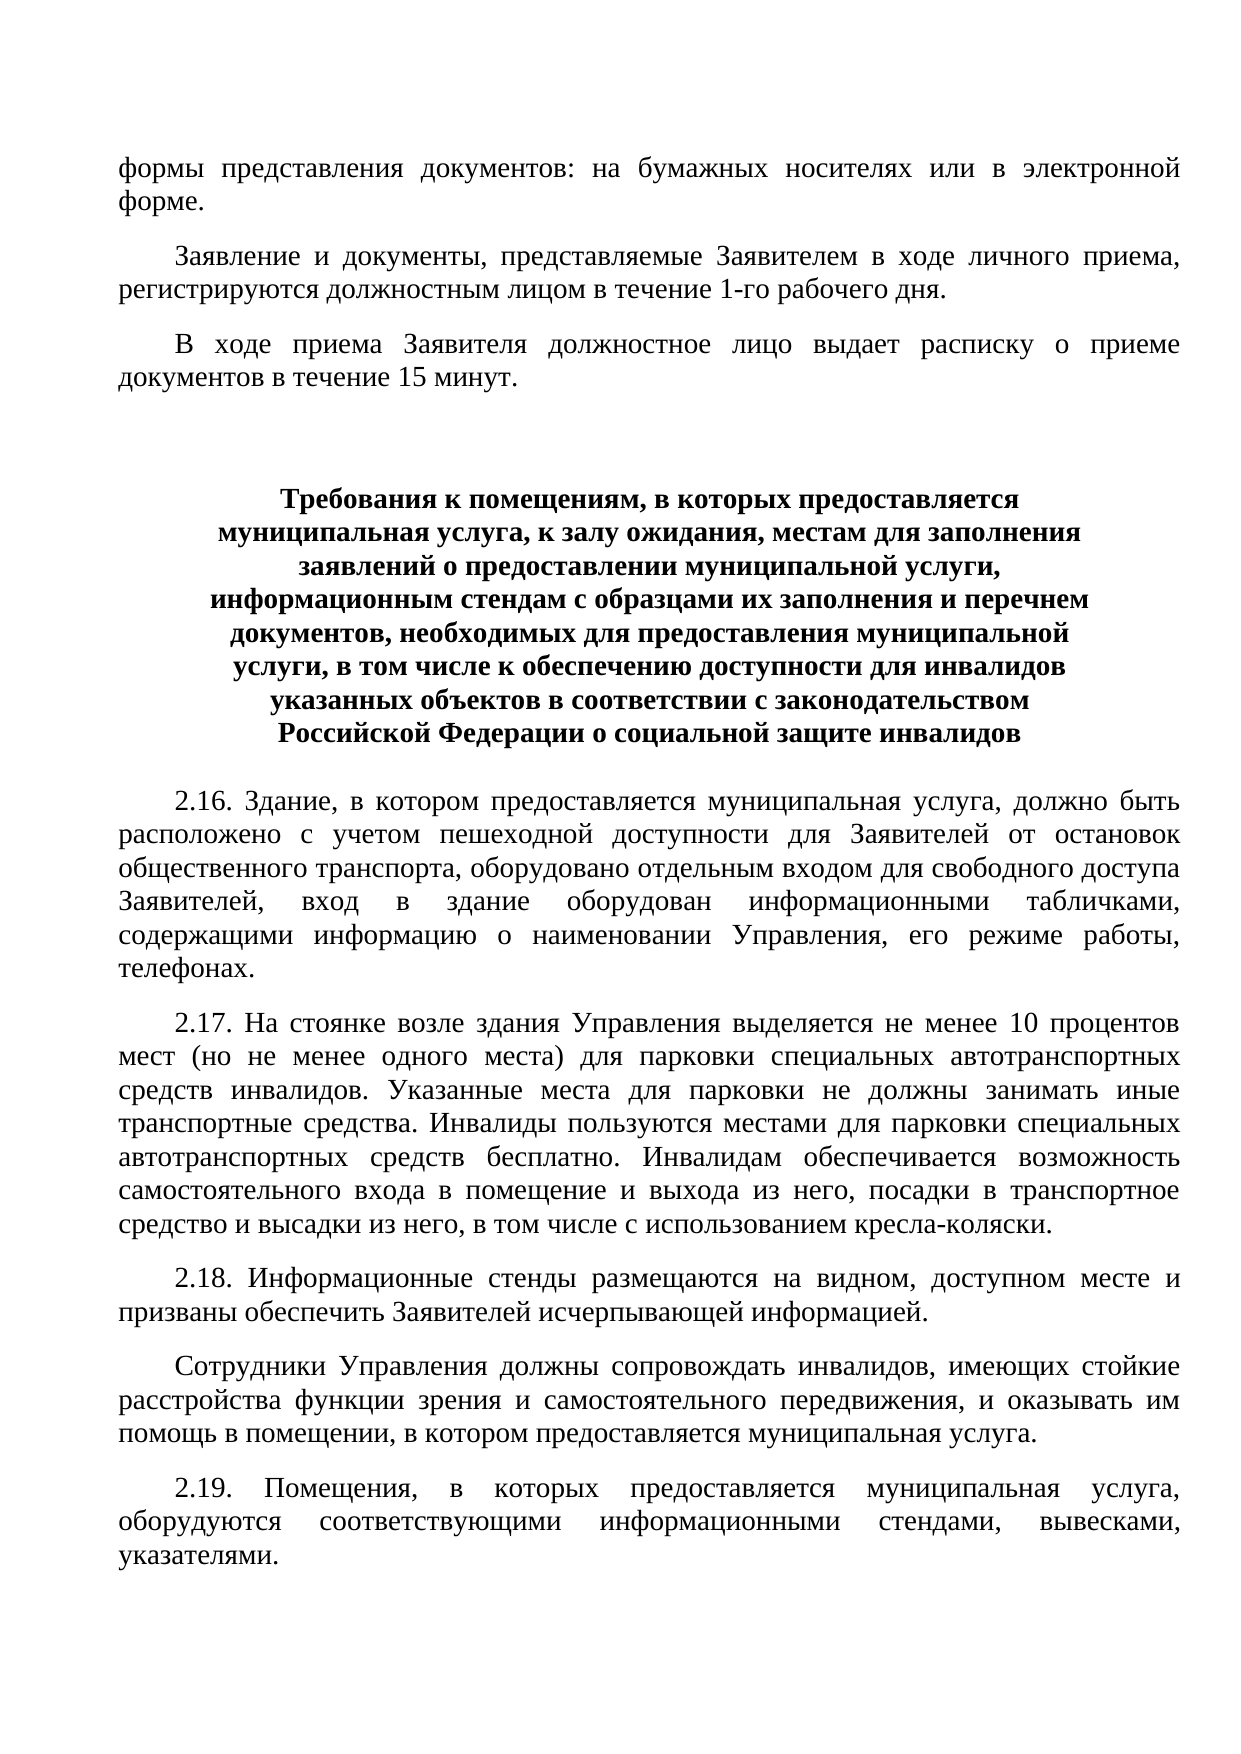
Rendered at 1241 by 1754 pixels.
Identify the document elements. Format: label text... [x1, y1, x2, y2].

text 2.17. На стоянке возле здания Управления выделяется не менее 10 процентов мест (но не менее одного места) для парковки специальных автотранспортных средств инвалидов. Указанные места для парковки не должны занимать иные транспортные средства. Инвалиды пользуются местами для парковки специальных автотранспортных средств бесплатно. Инвалидам обеспечивается возможность самостоятельного входа в помещение и выхода из него, посадки в транспортное средство и высадки из него, в том числе с использованием кресла-коляски. [118, 1005, 1181, 1239]
text Российской Федерации о социальной защите инвалидов [118, 716, 1181, 749]
text Требования к помещениям, в которых предоставляется [118, 481, 1181, 514]
text 2.18. Информационные стенды размещаются на видном, доступном месте и призваны обеспечить Заявителей исчерпывающей информацией. [118, 1260, 1181, 1327]
text Заявление и документы, представляемые Заявителем в ходе личного приема, регистрируются должностным лицом в течение 1-го рабочего дня. [118, 238, 1181, 305]
text информационным стендам с образцами их заполнения и перечнем [118, 581, 1181, 615]
text муниципальная услуга, к залу ожидания, местам для заполнения [118, 514, 1181, 548]
text услуги, в том числе к обеспечению доступности для инвалидов [118, 648, 1181, 682]
text 2.16. Здание, в котором предоставляется муниципальная услуга, должно быть расположено с учетом пешеходной доступности для Заявителей от остановок общественного транспорта, оборудовано отдельным входом для свободного доступа Заявителей, вход в здание оборудован информационными табличками, содержащими информацию о наименовании Управления, его режиме работы, телефонах. [118, 783, 1181, 984]
text заявлений о предоставлении муниципальной услуги, [118, 548, 1181, 581]
text указанных объектов в соответствии с законодательством [118, 682, 1181, 716]
text Сотрудники Управления должны сопровождать инвалидов, имеющих стойкие расстройства функции зрения и самостоятельного передвижения, и оказывать им помощь в помещении, в котором предоставляется муниципальная услуга. [118, 1348, 1181, 1449]
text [118, 150, 1181, 217]
text В ходе приема Заявителя должностное лицо выдает расписку о приеме документов в течение 15 минут. [118, 326, 1181, 393]
text 2.19. Помещения, в которых предоставляется муниципальная услуга, оборудуются соответствующими информационными стендами, вывесками, указателями. [118, 1470, 1181, 1570]
text документов, необходимых для предоставления муниципальной [118, 615, 1181, 648]
